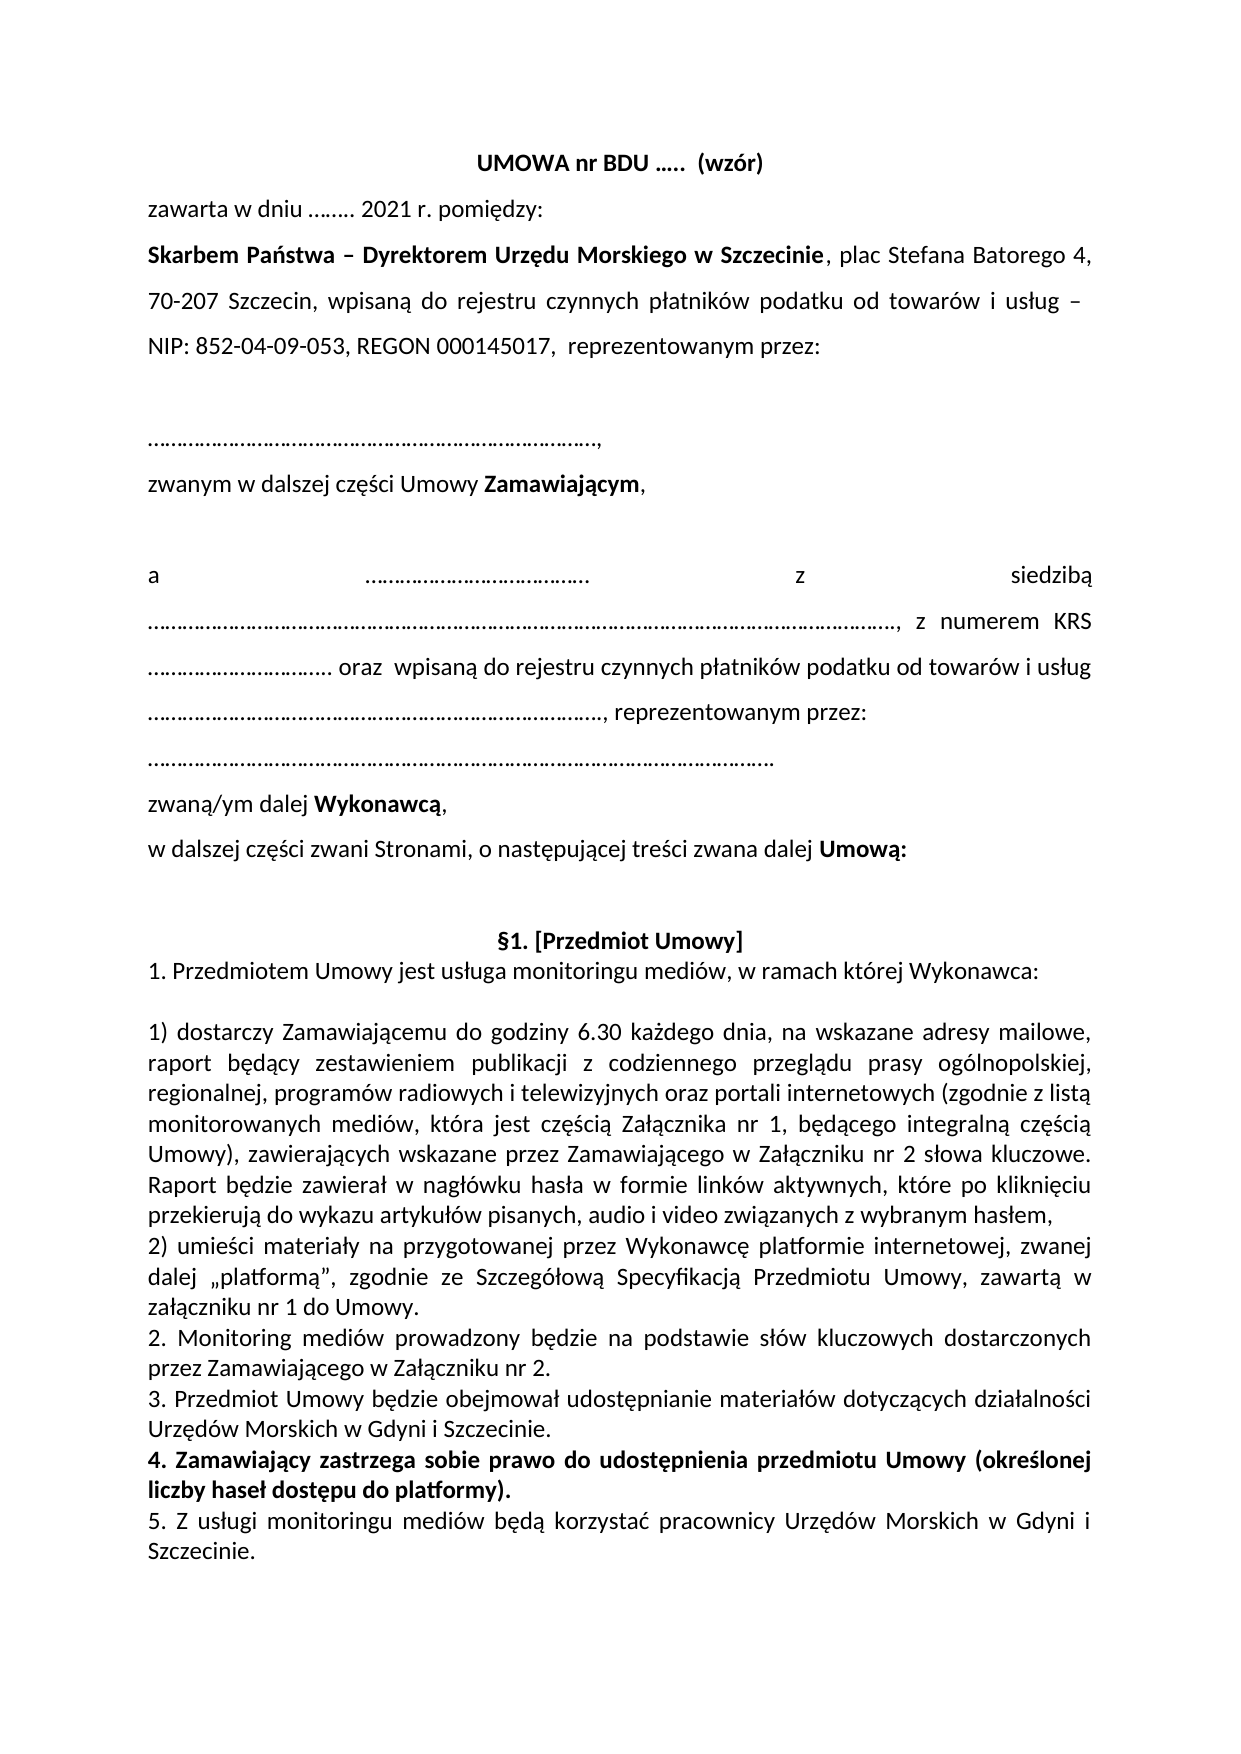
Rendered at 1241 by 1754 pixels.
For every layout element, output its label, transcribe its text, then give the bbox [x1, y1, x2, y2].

text zwaną/ym dalej Wykonawcą, [148, 788, 1093, 818]
text zwanym w dalszej części Umowy Zamawiającym, [148, 468, 1093, 498]
text 5. Z usługi monitoringu mediów będą korzystać pracownicy Urzędów Morskich w Gdyni i Szczecinie. [148, 1505, 1093, 1566]
text 4. Zamawiający zastrzega sobie prawo do udostępnienia przedmiotu Umowy (określonej liczby haseł dostępu do platformy). [148, 1444, 1093, 1505]
text UMOWA nr BDU ….. (wzór) [148, 148, 1093, 178]
text ………………………………………………………………………………………………. [148, 742, 1093, 773]
text 1. Przedmiotem Umowy jest usługa monitoringu mediów, w ramach której Wykonawca: [148, 956, 1093, 986]
text a ………………………………… z siedzibą …………………………………………………………………………………………………………………., z numerem KRS ………………………….. oraz wpisaną do rejestru czynnych płatników podatku od towarów i usług ……………………………………………………………………., reprezentowanym przez: [148, 559, 1093, 727]
text 2) umieści materiały na przygotowanej przez Wykonawcę platformie internetowej, zwanej dalej „platformą”, zgodnie ze Szczegółową Specyfikacją Przedmiotu Umowy, zawartą w załączniku nr 1 do Umowy. [148, 1230, 1093, 1322]
text §1. [Przedmiot Umowy] [148, 925, 1093, 956]
text 2. Monitoring mediów prowadzony będzie na podstawie słów kluczowych dostarczonych przez Zamawiającego w Załączniku nr 2. [148, 1322, 1093, 1383]
text ……………………………………………………………………, [148, 422, 1093, 452]
text w dalszej części zwani Stronami, o następującej treści zwana dalej Umową: [148, 833, 1093, 864]
text Skarbem Państwa – Dyrektorem Urzędu Morskiego w Szczecinie, plac Stefana Batorego 4, 70-207 Szczecin, wpisaną do rejestru czynnych płatników podatku od towarów i usług – NIP: 852-04-09-053, REGON 000145017, reprezentowanym przez: [148, 239, 1093, 361]
text 3. Przedmiot Umowy będzie obejmował udostępnianie materiałów dotyczących działalności Urzędów Morskich w Gdyni i Szczecinie. [148, 1383, 1093, 1444]
text zawarta w dniu …….. 2021 r. pomiędzy: [148, 193, 1093, 224]
text 1) dostarczy Zamawiającemu do godziny 6.30 każdego dnia, na wskazane adresy mailowe, raport będący zestawieniem publikacji z codziennego przeglądu prasy ogólnopolskiej, regionalnej, programów radiowych i telewizyjnych oraz portali internetowych (zgodnie z listą monitorowanych mediów, która jest częścią Załącznika nr 1, będącego integralną częścią Umowy), zawierających wskazane przez Zamawiającego w Załączniku nr 2 słowa kluczowe. Raport będzie zawierał w nagłówku hasła w formie linków aktywnych, które po kliknięciu przekierują do wykazu artykułów pisanych, audio i video związanych z wybranym hasłem, [148, 1017, 1093, 1230]
